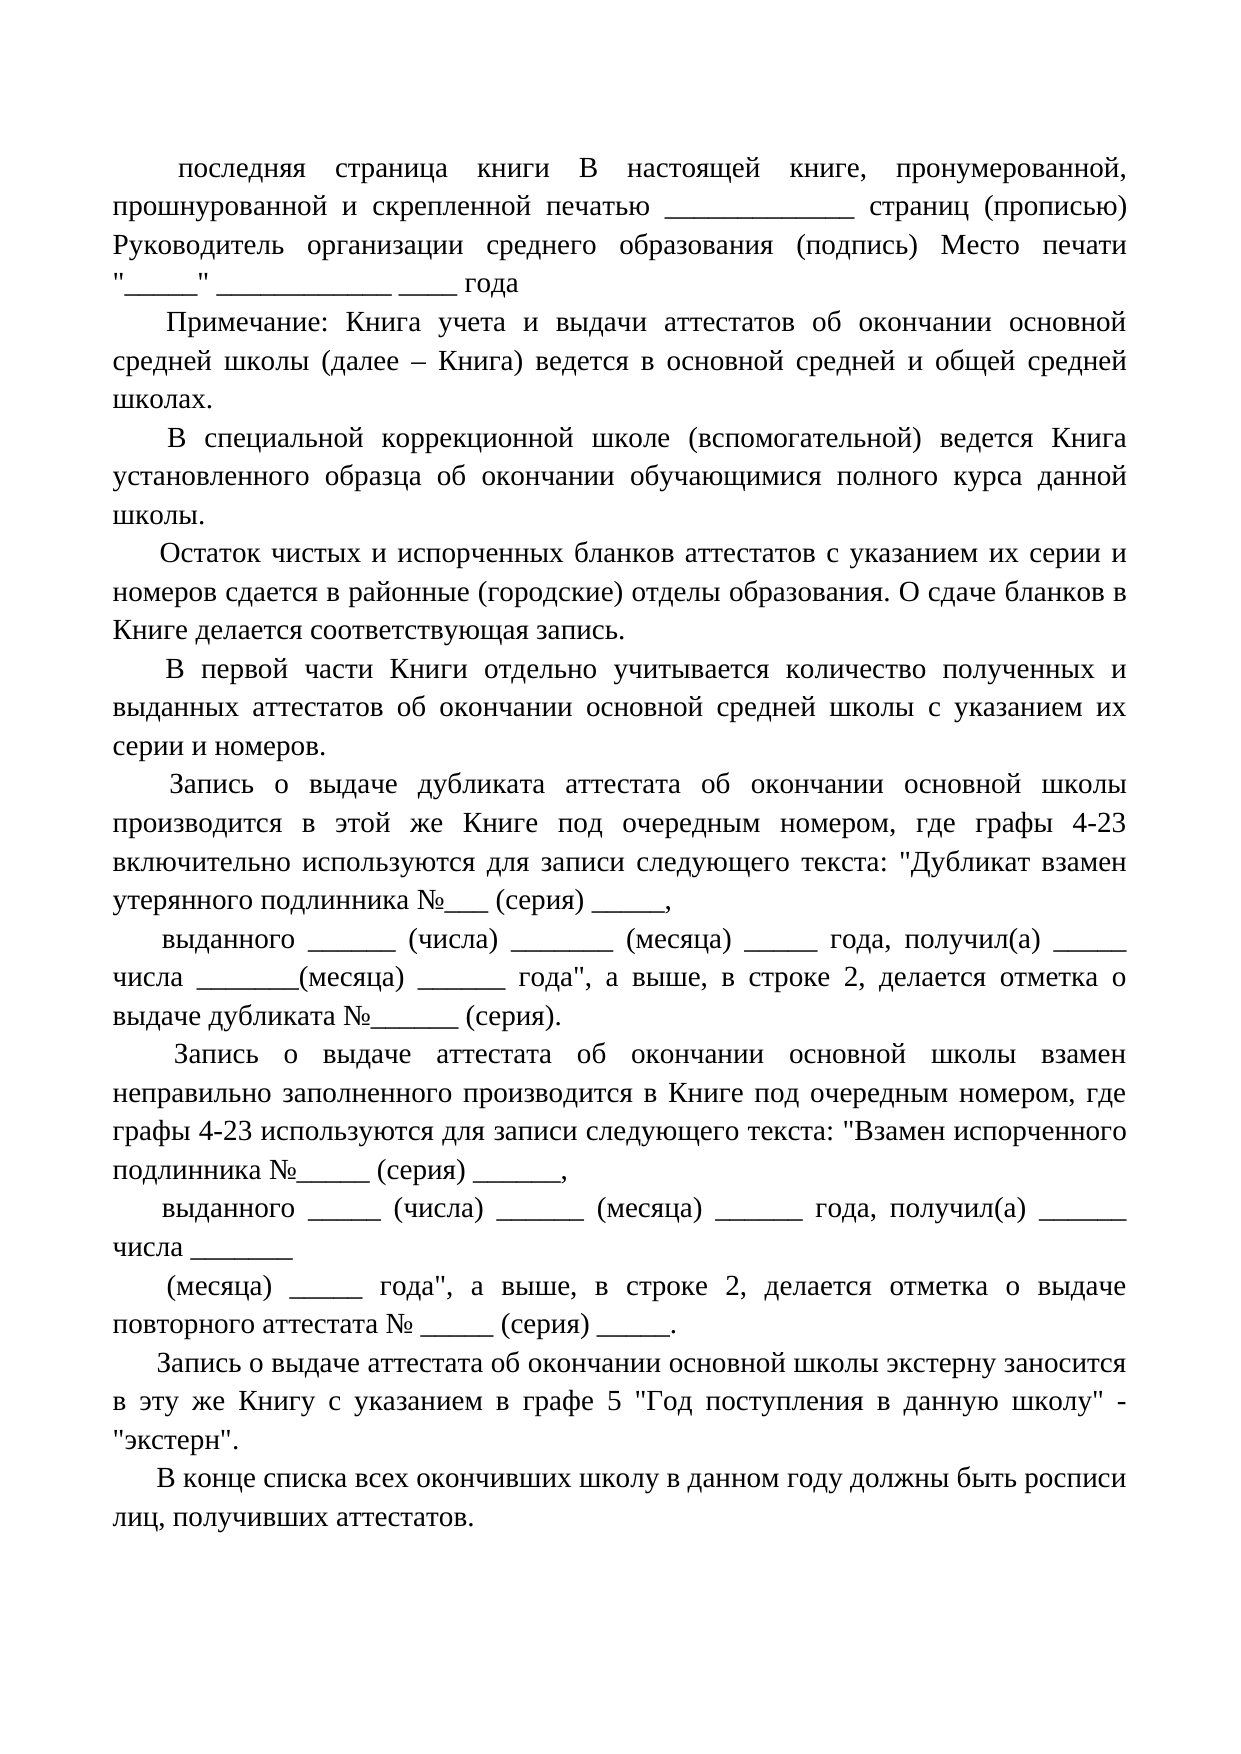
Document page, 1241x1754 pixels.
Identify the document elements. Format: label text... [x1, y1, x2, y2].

text Запись о выдаче аттестата об окончании основной школы экстерну заносится в эту же Книгу с указанием в графе 5 "Год поступления в данную школу" - "экстерн". [112, 1345, 1128, 1455]
text (месяца) _____ года", а выше, в строке 2, делается отметка о выдаче повторного аттестата № _____ (серия) _____. [112, 1268, 1128, 1340]
text В специальной коррекционной школе (вспомогательной) ведется Книга установленного образца об окончании обучающимися полного курса данной школы. [112, 420, 1128, 530]
text Запись о выдаче аттестата об окончании основной школы взамен неправильно заполненного производится в Книге под очередным номером, где графы 4-23 используются для записи следующего текста: "Взамен испорченного подлинника №_____ (серия) ______, [112, 1036, 1128, 1186]
text Остаток чистых и испорченных бланков аттестатов с указанием их серии и номеров сдается в районные (городские) отделы образования. О сдаче бланков в Книге делается соответствующая запись. [112, 535, 1128, 646]
text выданного ______ (числа) _______ (месяца) _____ года, получил(а) _____ числа _______(месяца) ______ года", а выше, в строке 2, делается отметка о выдаче дубликата №______ (серия). [112, 921, 1128, 1031]
text В первой части Книги отдельно учитывается количество полученных и выданных аттестатов об окончании основной средней школы с указанием их серии и номеров. [112, 651, 1128, 762]
text Примечание: Книга учета и выдачи аттестатов об окончании основной средней школы (далее – Книга) ведется в основной средней и общей средней школах. [112, 304, 1128, 415]
text выданного _____ (числа) ______ (месяца) ______ года, получил(а) ______ числа _______ [112, 1191, 1128, 1263]
text В конце списка всех окончивших школу в данном году должны быть росписи лиц, получивших аттестатов. [112, 1460, 1128, 1532]
text последняя страница книги В настоящей книге, пронумерованной, прошнурованной и скрепленной печатью _____________ страниц (прописью) Руководитель организации среднего образования (подпись) Место печати "_____" ____________ ____ года [112, 150, 1128, 299]
text Запись о выдаче дубликата аттестата об окончании основной школы производится в этой же Книге под очередным номером, где графы 4-23 включительно используются для записи следующего текста: "Дубликат взамен утерянного подлинника №___ (серия) _____, [112, 767, 1128, 916]
